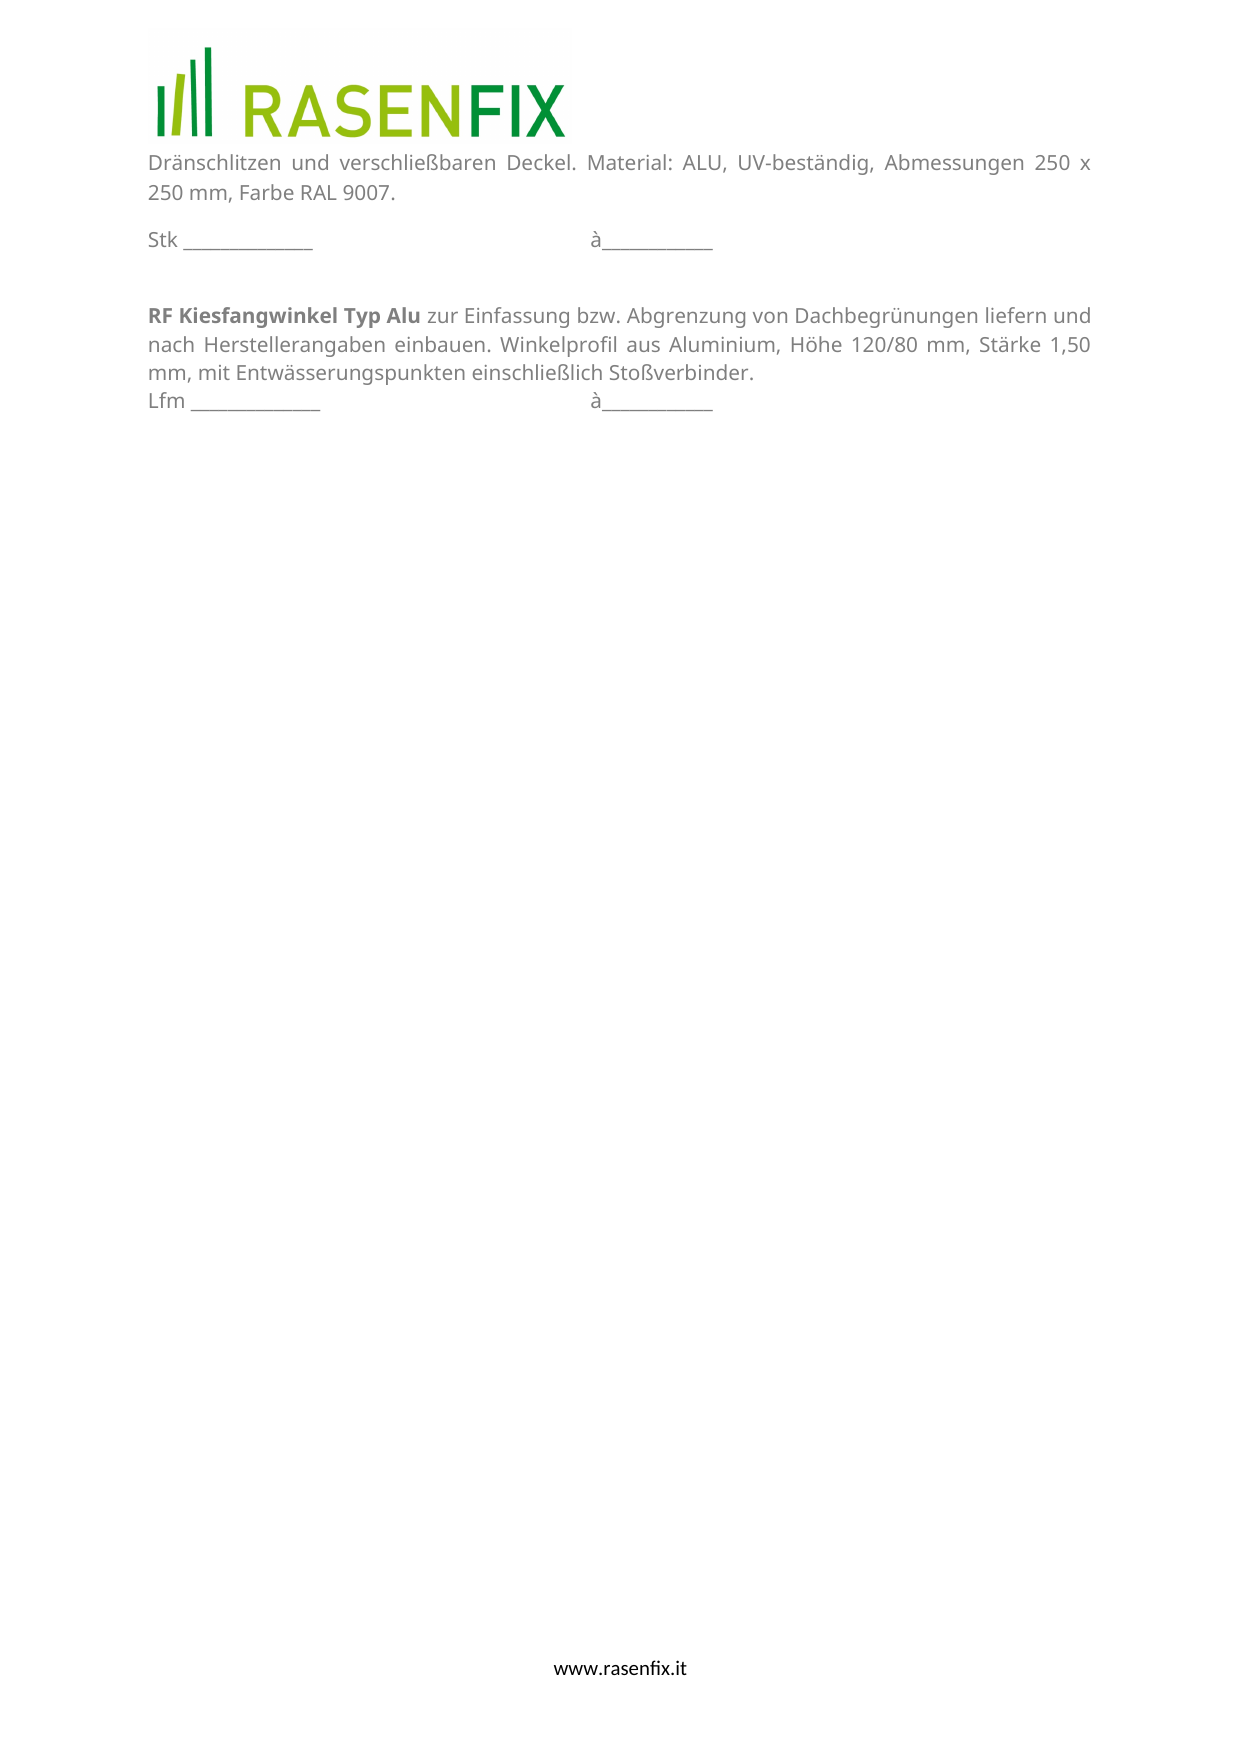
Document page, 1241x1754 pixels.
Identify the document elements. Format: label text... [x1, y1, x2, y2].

text Lfm ______________ à____________ [148, 387, 1093, 415]
text RF Kiesfangwinkel Typ Alu zur Einfassung bzw. Abgrenzung von Dachbegrünungen liefern und nach Herstellerangaben einbauen. Winkelprofil aus Aluminium, Höhe 120/80 mm, Stärke 1,50 mm, mit Entwässerungspunkten einschließlich Stoßverbinder. [148, 301, 1093, 387]
text Stk ______________ à____________ [148, 226, 1093, 254]
picture [147, 28, 576, 146]
